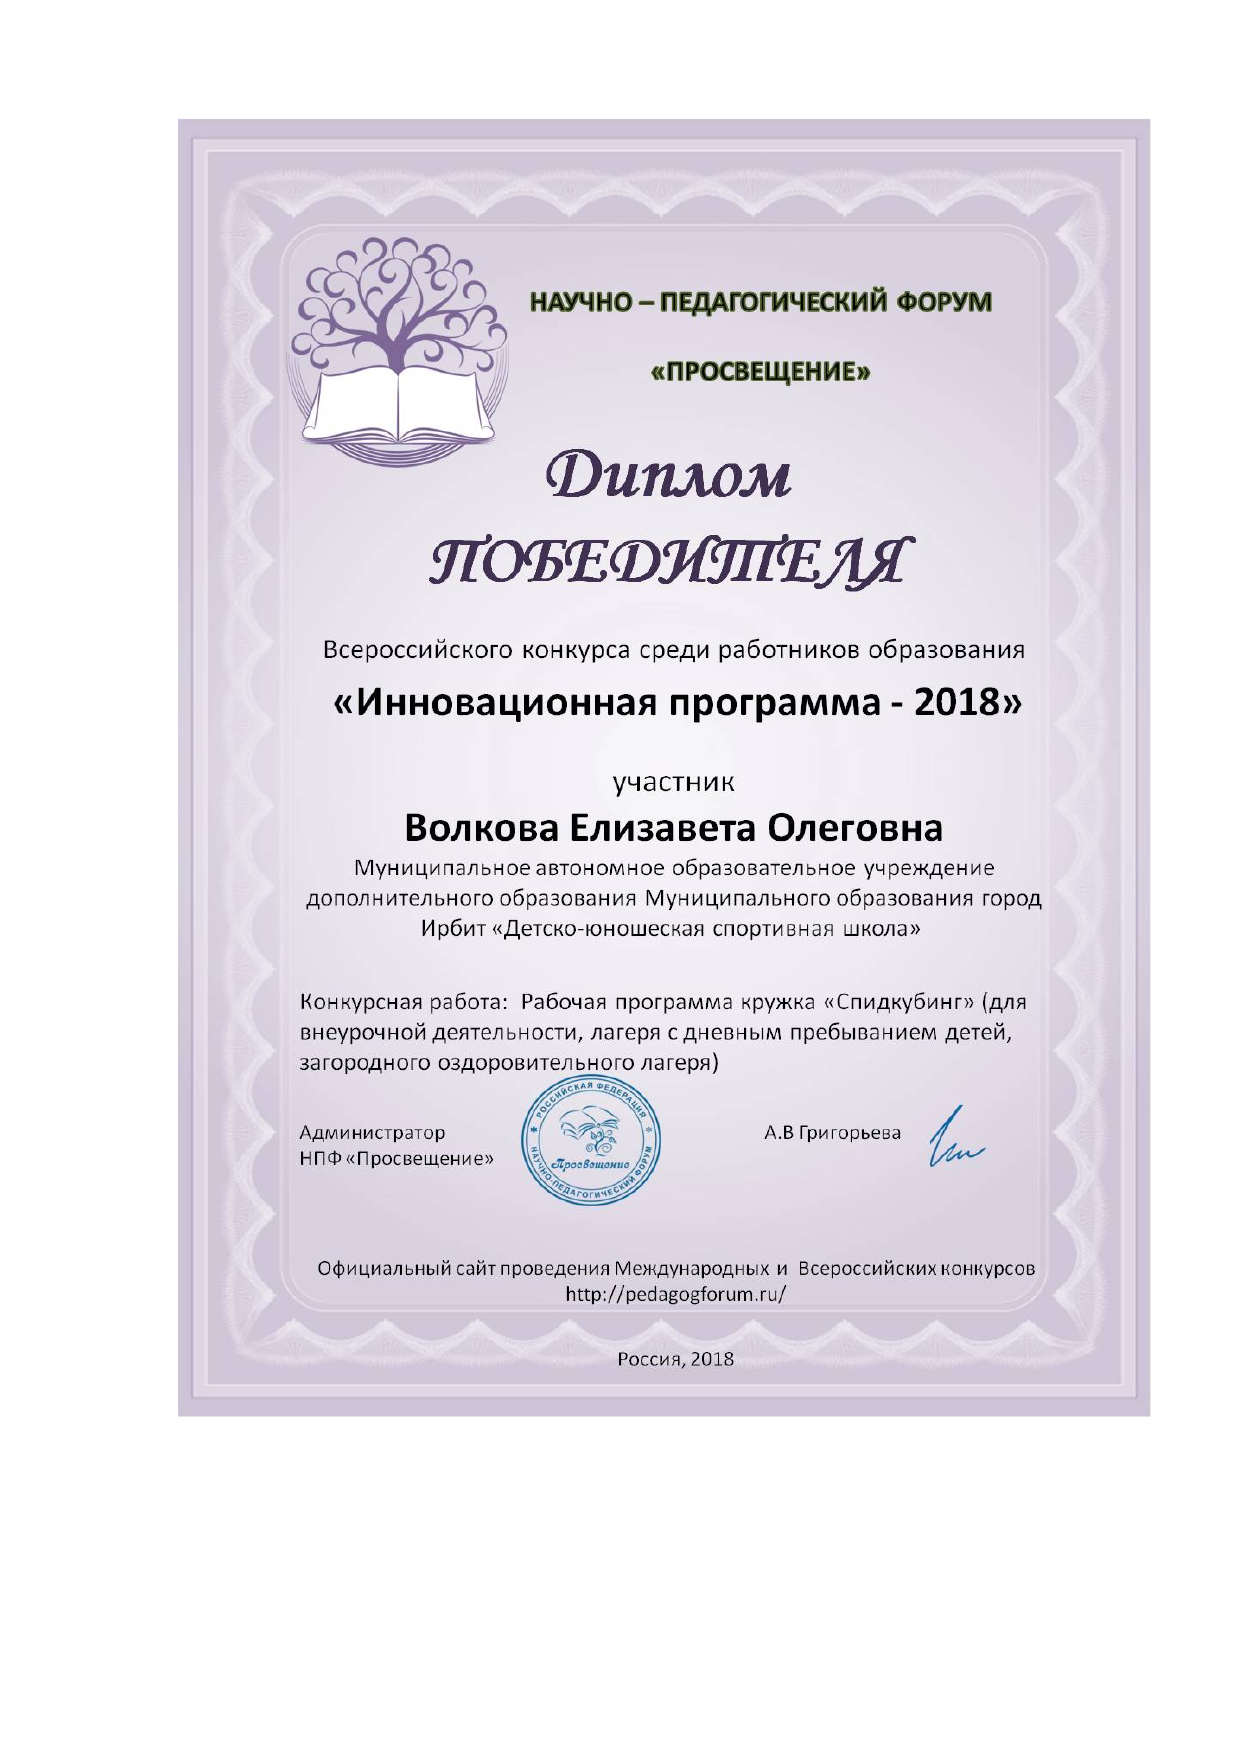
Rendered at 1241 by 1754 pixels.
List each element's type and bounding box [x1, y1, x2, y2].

picture [177, 118, 1151, 1417]
